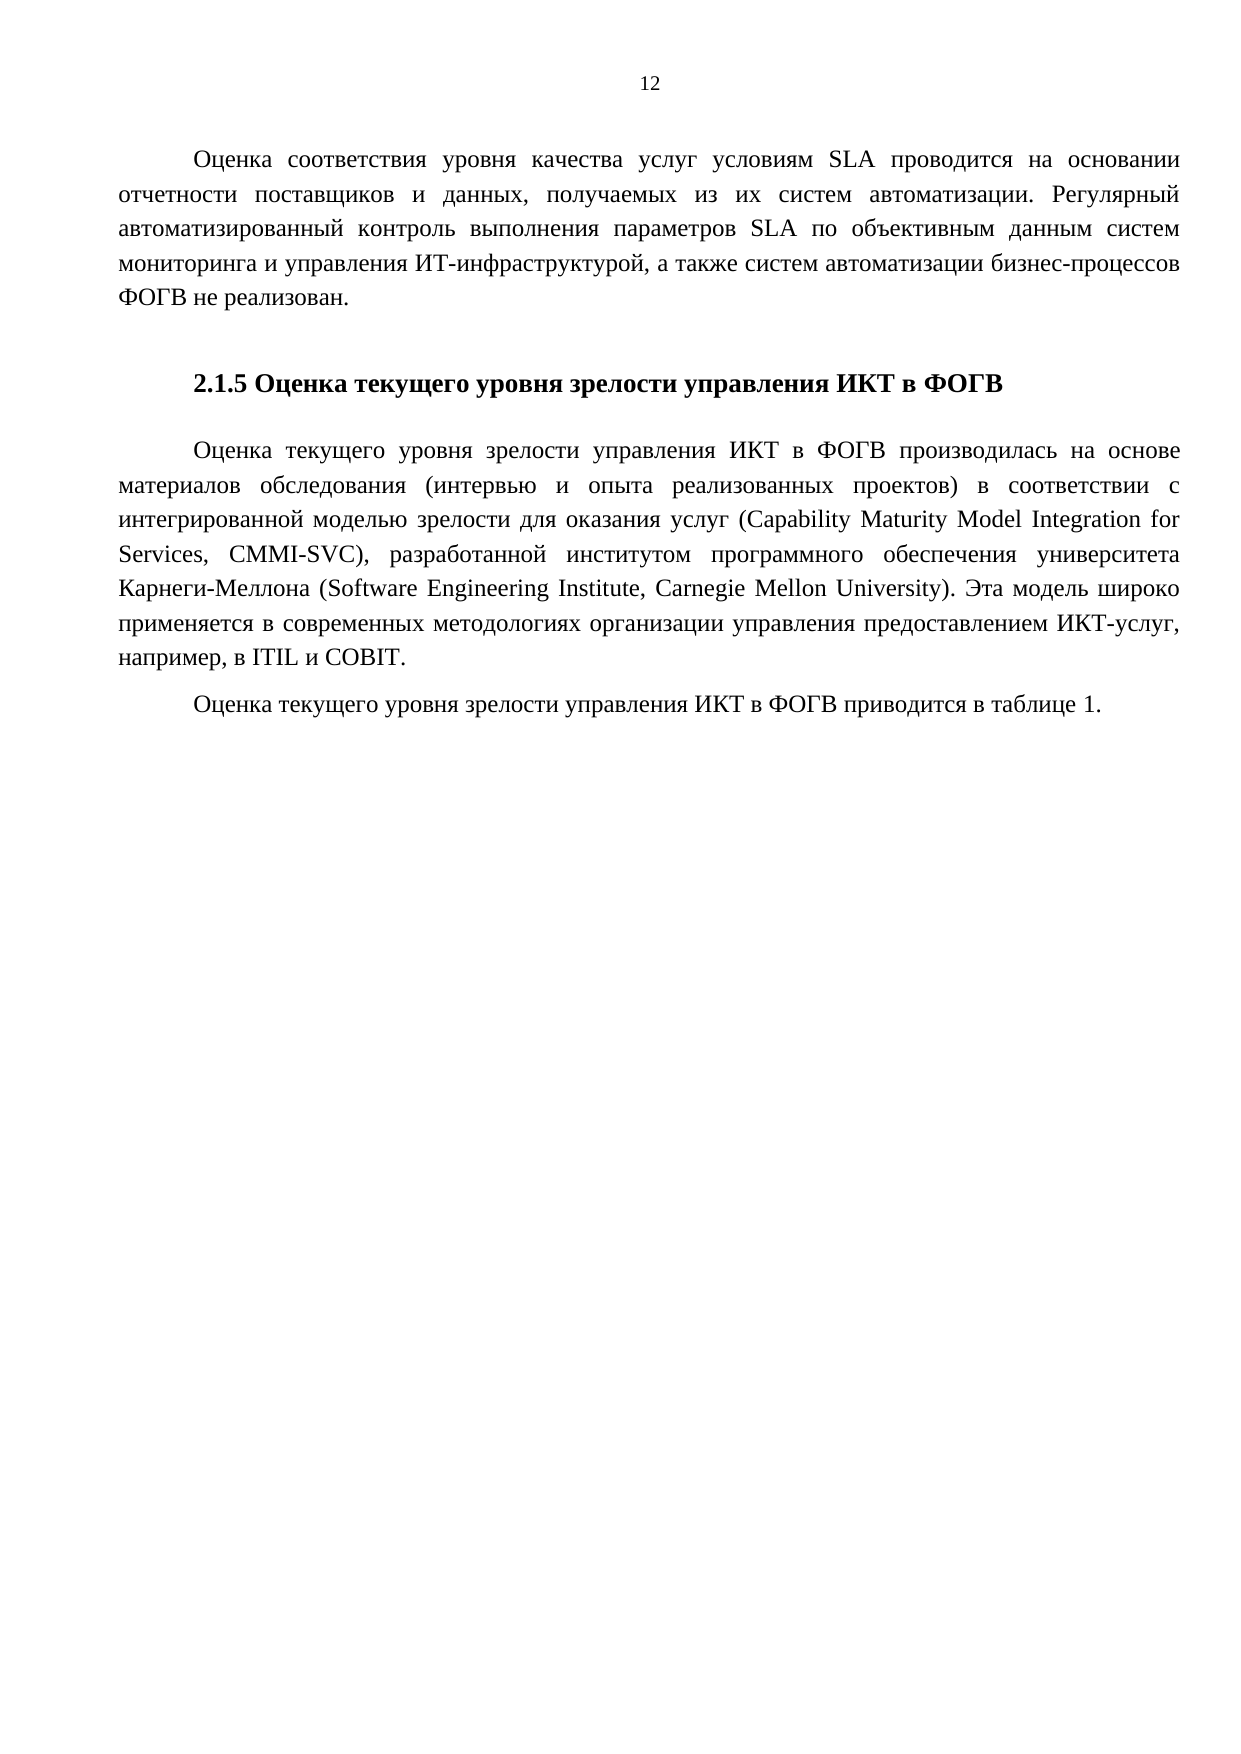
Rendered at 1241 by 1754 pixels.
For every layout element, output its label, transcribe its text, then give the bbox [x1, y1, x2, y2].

subtitle Оценка текущего уровня зрелости управления ИКТ в ФОГВ [118, 367, 1181, 398]
text Оценка текущего уровня зрелости управления ИКТ в ФОГВ приводится в таблице 1. [118, 689, 1181, 718]
text Оценка текущего уровня зрелости управления ИКТ в ФОГВ производилась на основе материалов обследования (интервью и опыта реализованных проектов) в соответствии с интегрированной моделью зрелости для оказания услуг (Capability Maturity Model Integration for Services, CMMI-SVC), разработанной институтом программного обеспечения университета Карнеги-Меллона (Software Engineering Institute, Carnegie Mellon University). Эта модель широко применяется в современных методологиях организации управления предоставлением ИКТ-услуг, например, в ITIL и COBIT. [118, 435, 1181, 671]
text Оценка соответствия уровня качества услуг условиям SLA проводится на основании отчетности поставщиков и данных, получаемых из их систем автоматизации. Регулярный автоматизированный контроль выполнения параметров SLA по объективным данным систем мониторинга и управления ИТ-инфраструктурой, а также систем автоматизации бизнес-процессов ФОГВ не реализован. [118, 144, 1181, 311]
